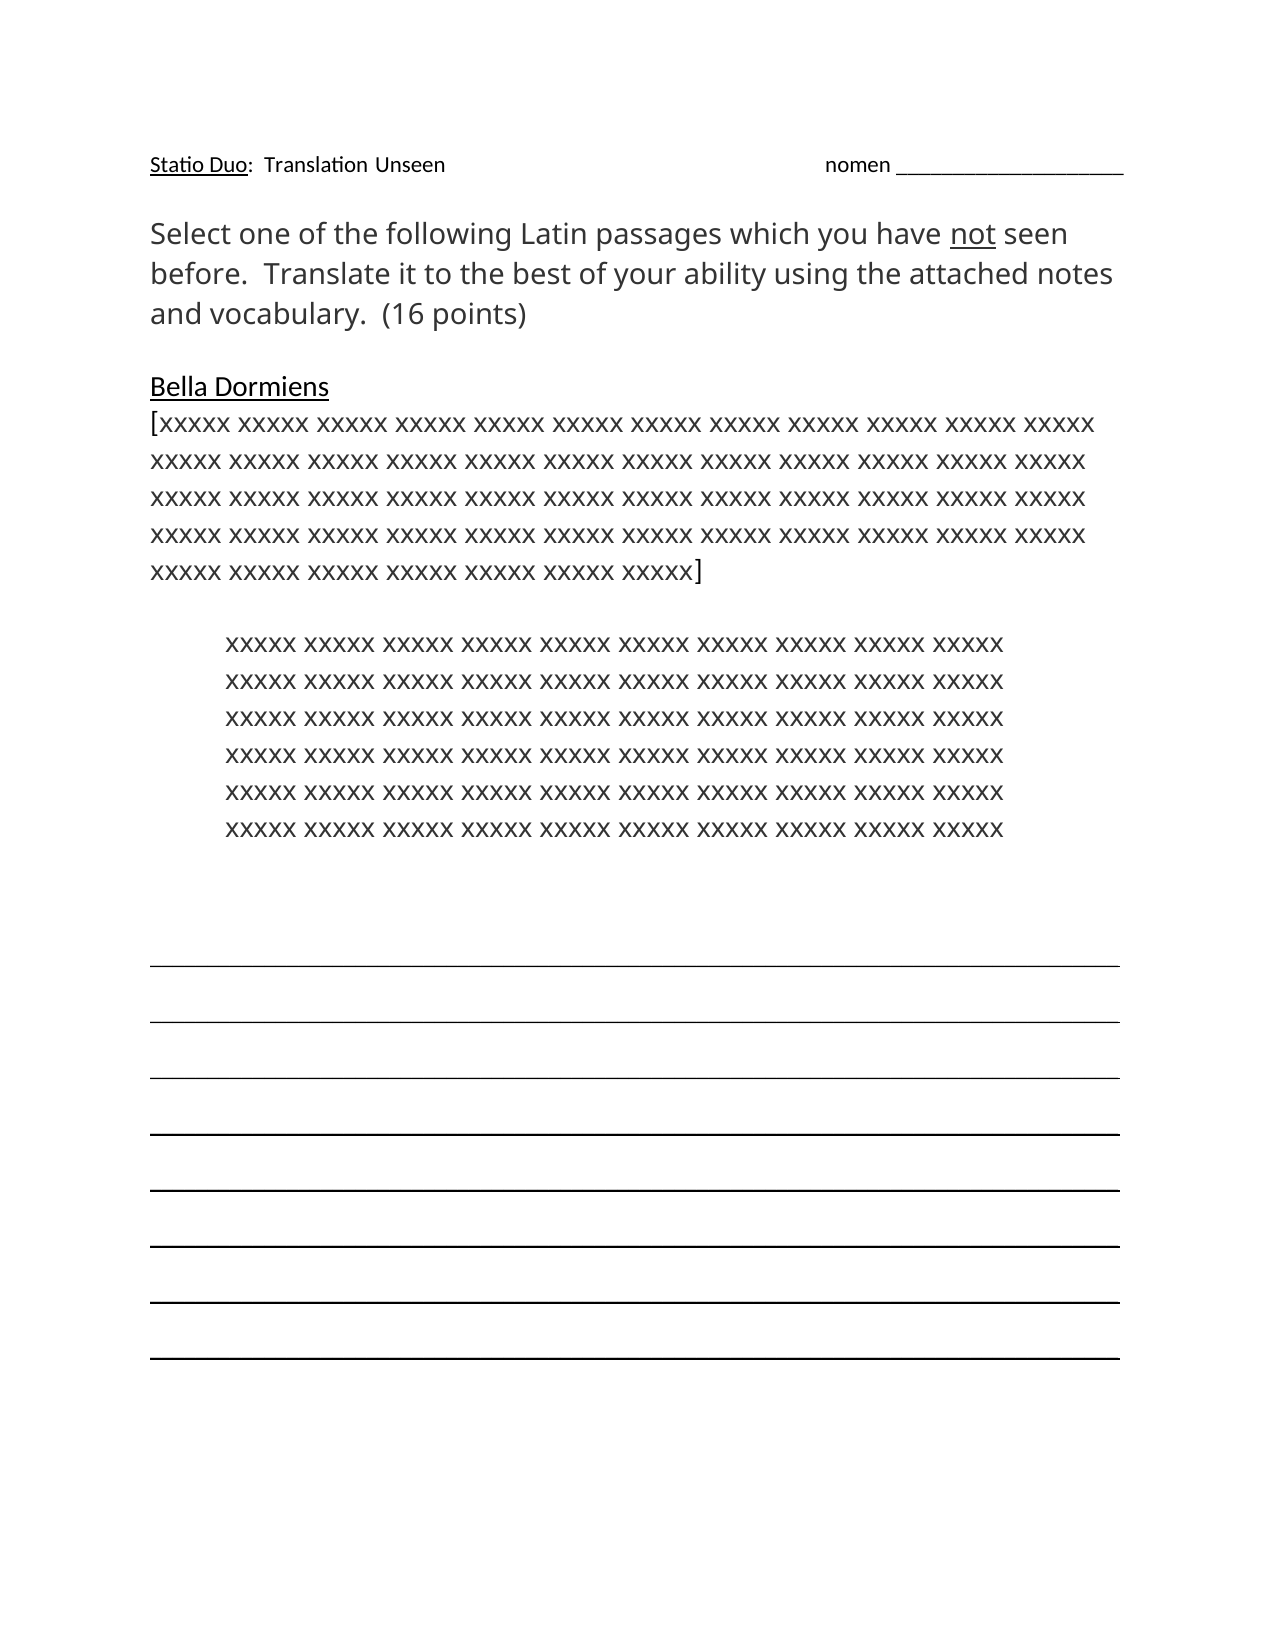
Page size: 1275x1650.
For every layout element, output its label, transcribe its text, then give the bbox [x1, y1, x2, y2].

text Bella Dormiens [150, 368, 1125, 404]
text Select one of the following Latin passages which you have not seen before. Translate it to the best of your ability using the attached notes and vocabulary. (16 points) [526, 214, 1125, 333]
text xxxxx xxxxx xxxxx xxxxx xxxxx xxxxx xxxxx xxxxx xxxxx xxxxx xxxxx xxxxx xxxxx xxxxx xxxxx xxxxx xxxxx xxxxx xxxxx xxxxx xxxxx xxxxx xxxxx xxxxx xxxxx xxxxx xxxxx xxxxx xxxxx xxxxx xxxxx xxxxx xxxxx xxxxx xxxxx xxxxx xxxxx xxxxx xxxxx xxxxx xxxxx xxxxx xxxxx xxxxx xxxxx xxxxx xxxxx xxxxx xxxxx xxxxx xxxxx xxxxx xxxxx xxxxx xxxxx xxxxx xxxxx xxxxx xxxxx xxxxx [225, 624, 1050, 845]
text ________________________________________________________________________________________________________________________________________________________________________________________________________________________________________________________________________________________________________________________________________________________________________________________________________________________________________________________________________________________________________________________________________________________________________________________________________________________________________________________________________________________________________ [150, 942, 1125, 1362]
text [xxxxx xxxxx xxxxx xxxxx xxxxx xxxxx xxxxx xxxxx xxxxx xxxxx xxxxx xxxxx xxxxx xxxxx xxxxx xxxxx xxxxx xxxxx xxxxx xxxxx xxxxx xxxxx xxxxx xxxxx xxxxx xxxxx xxxxx xxxxx xxxxx xxxxx xxxxx xxxxx xxxxx xxxxx xxxxx xxxxx xxxxx xxxxx xxxxx xxxxx xxxxx xxxxx xxxxx xxxxx xxxxx xxxxx xxxxx xxxxx xxxxx xxxxx xxxxx xxxxx xxxxx xxxxx xxxxx] [150, 404, 1125, 588]
text Statio Duo: Translation Unseen nomen ____________________ [150, 150, 1125, 178]
